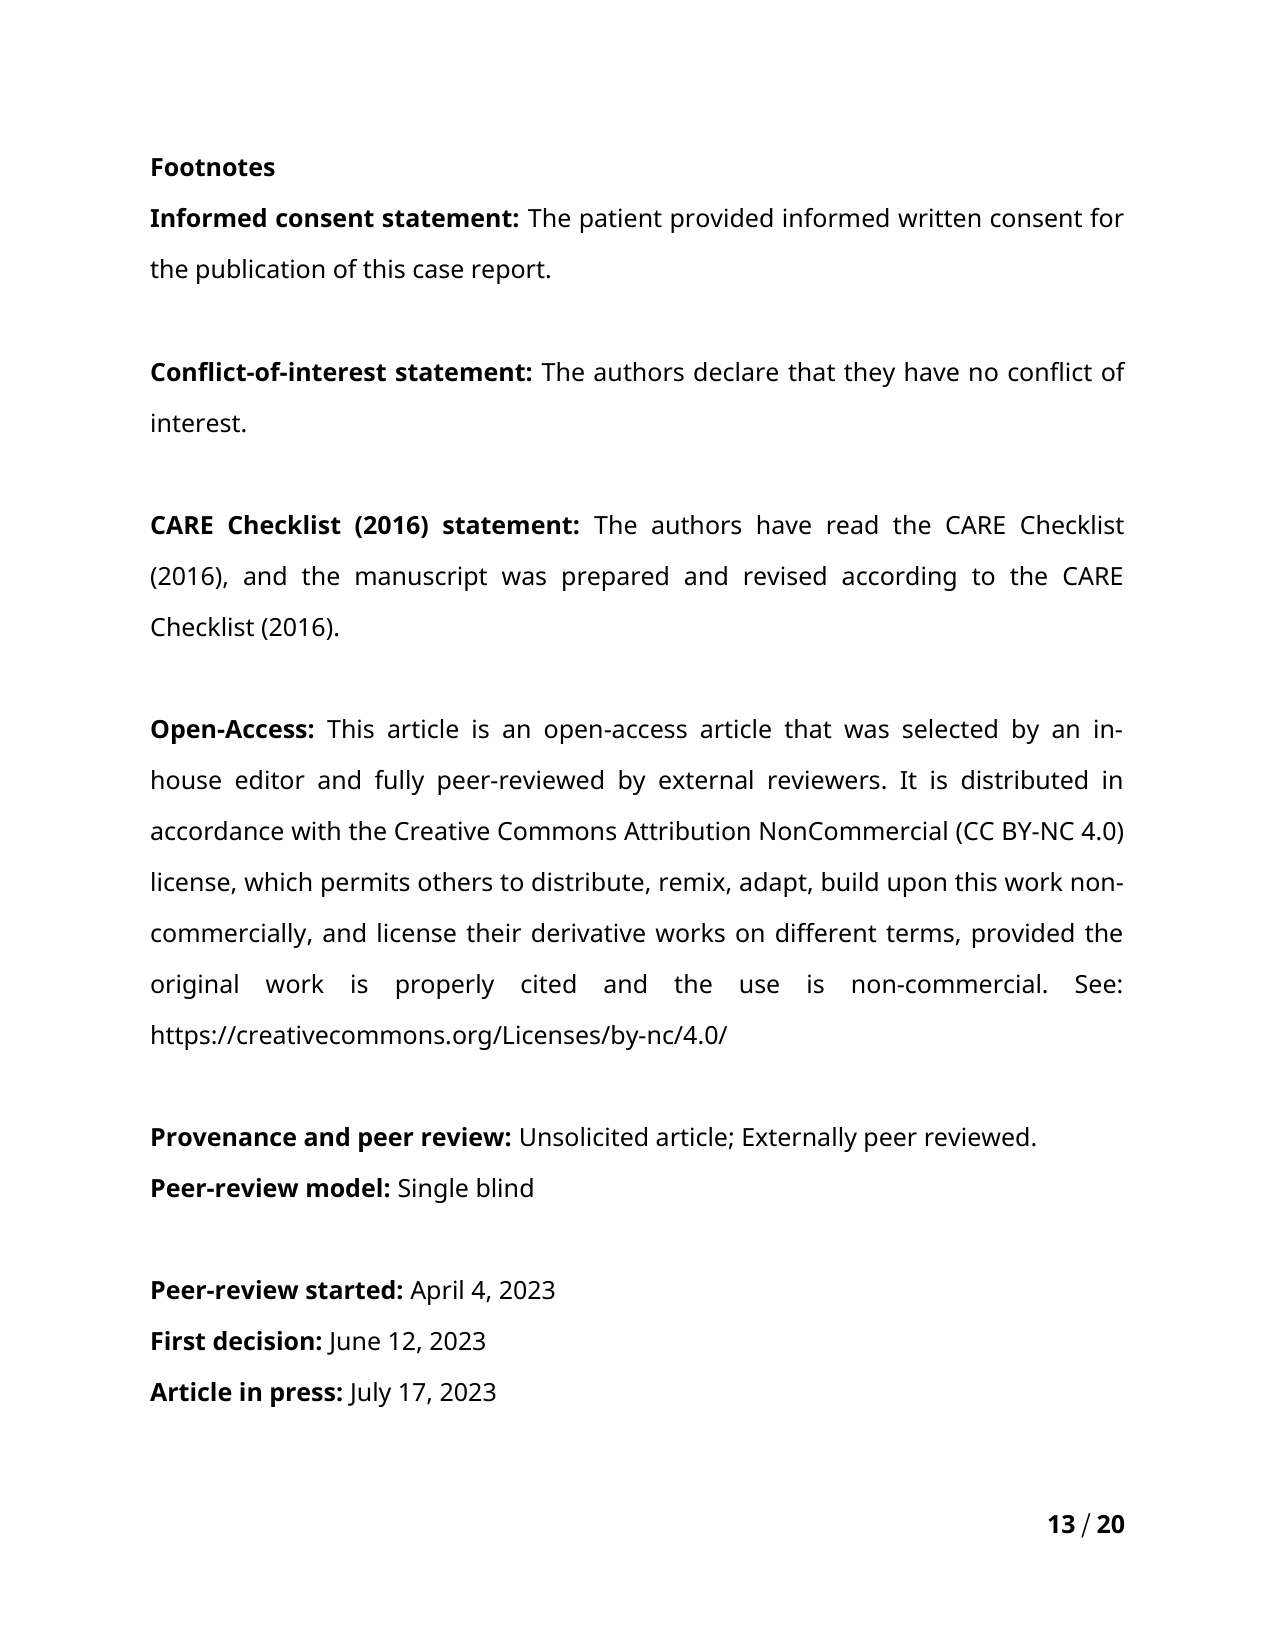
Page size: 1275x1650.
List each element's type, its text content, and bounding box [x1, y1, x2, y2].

text Conflict-of-interest statement: The authors declare that they have no conflict of interest. [150, 354, 1125, 439]
text CARE Checklist (2016) statement: The authors have read the CARE Checklist (2016), and the manuscript was prepared and revised according to the CARE Checklist (2016). [150, 507, 1125, 643]
text Informed consent statement: The patient provided informed written consent for the publication of this case report. [150, 201, 1125, 286]
text Peer-review model: Single blind [150, 1171, 1125, 1205]
text Peer-review started: April 4, 2023 [150, 1273, 1125, 1307]
text Article in press: July 17, 2023 [150, 1375, 1125, 1409]
text First decision: June 12, 2023 [150, 1324, 1125, 1358]
text Provenance and peer review: Unsolicited article; Externally peer reviewed. [150, 1120, 1125, 1154]
text Footnotes [150, 150, 1125, 184]
text Open-Access: This article is an open-access article that was selected by an in-house editor and fully peer-reviewed by external reviewers. It is distributed in accordance with the Creative Commons Attribution NonCommercial (CC BY-NC 4.0) license, which permits others to distribute, remix, adapt, build upon this work non-commercially, and license their derivative works on different terms, provided the original work is properly cited and the use is non-commercial. See: https://creativecommons.org/Licenses/by-nc/4.0/ [150, 711, 1125, 1052]
